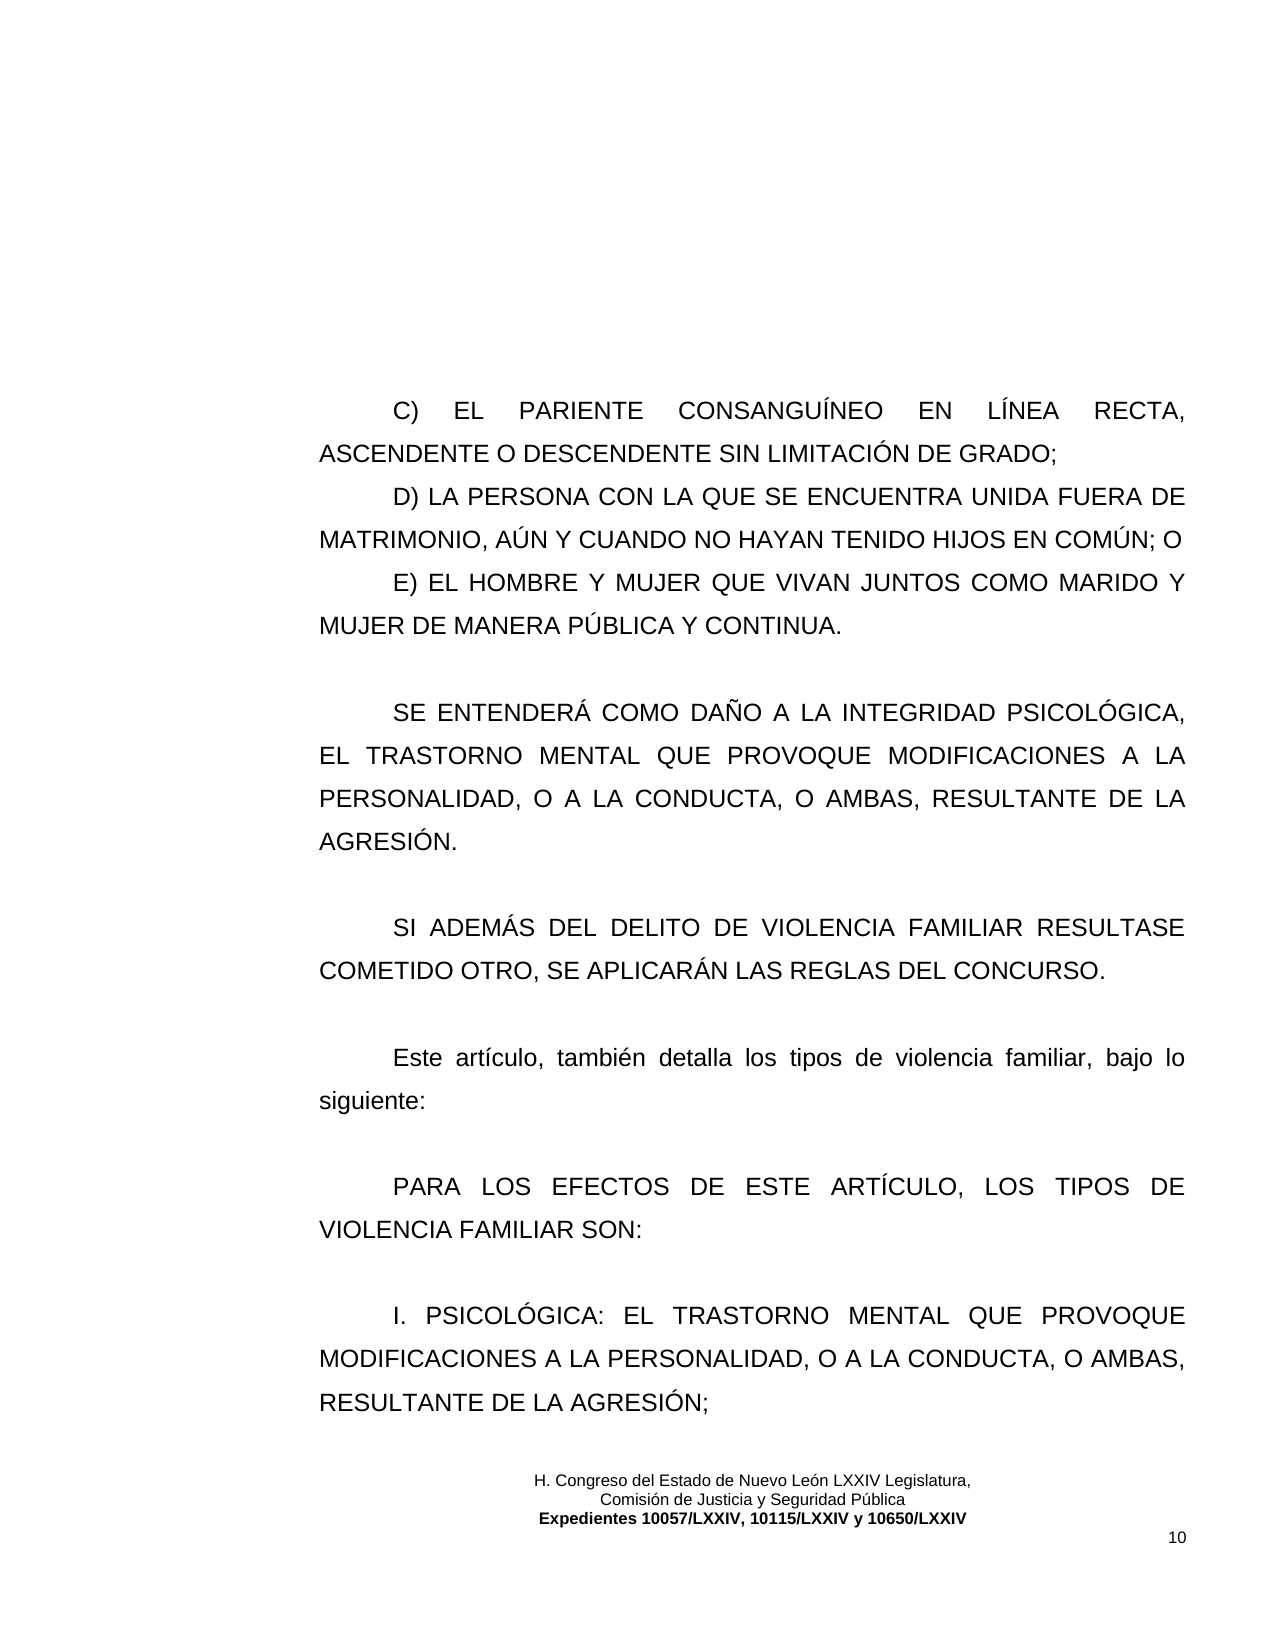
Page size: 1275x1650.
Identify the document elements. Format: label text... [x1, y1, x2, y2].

text D) LA PERSONA CON LA QUE SE ENCUENTRA UNIDA FUERA DE MATRIMONIO, AÚN Y CUANDO NO HAYAN TENIDO HIJOS EN COMÚN; O [319, 482, 1186, 554]
text I. PSICOLÓGICA: EL TRASTORNO MENTAL QUE PROVOQUE MODIFICACIONES A LA PERSONALIDAD, O A LA CONDUCTA, O AMBAS, RESULTANTE DE LA AGRESIÓN; [319, 1301, 1186, 1416]
text PARA LOS EFECTOS DE ESTE ARTÍCULO, LOS TIPOS DE VIOLENCIA FAMILIAR SON: [319, 1172, 1186, 1244]
text SI ADEMÁS DEL DELITO DE VIOLENCIA FAMILIAR RESULTASE COMETIDO OTRO, SE APLICARÁN LAS REGLAS DEL CONCURSO. [319, 913, 1186, 985]
text C) EL PARIENTE CONSANGUÍNEO EN LÍNEA RECTA, ASCENDENTE O DESCENDENTE SIN LIMITACIÓN DE GRADO; [319, 396, 1186, 468]
text Este artículo, también detalla los tipos de violencia familiar, bajo lo siguiente: [319, 1043, 1186, 1114]
text SE ENTENDERÁ COMO DAÑO A LA INTEGRIDAD PSICOLÓGICA, EL TRASTORNO MENTAL QUE PROVOQUE MODIFICACIONES A LA PERSONALIDAD, O A LA CONDUCTA, O AMBAS, RESULTANTE DE LA AGRESIÓN. [319, 698, 1186, 856]
text E) EL HOMBRE Y MUJER QUE VIVAN JUNTOS COMO MARIDO Y MUJER DE MANERA PÚBLICA Y CONTINUA. [319, 568, 1186, 640]
